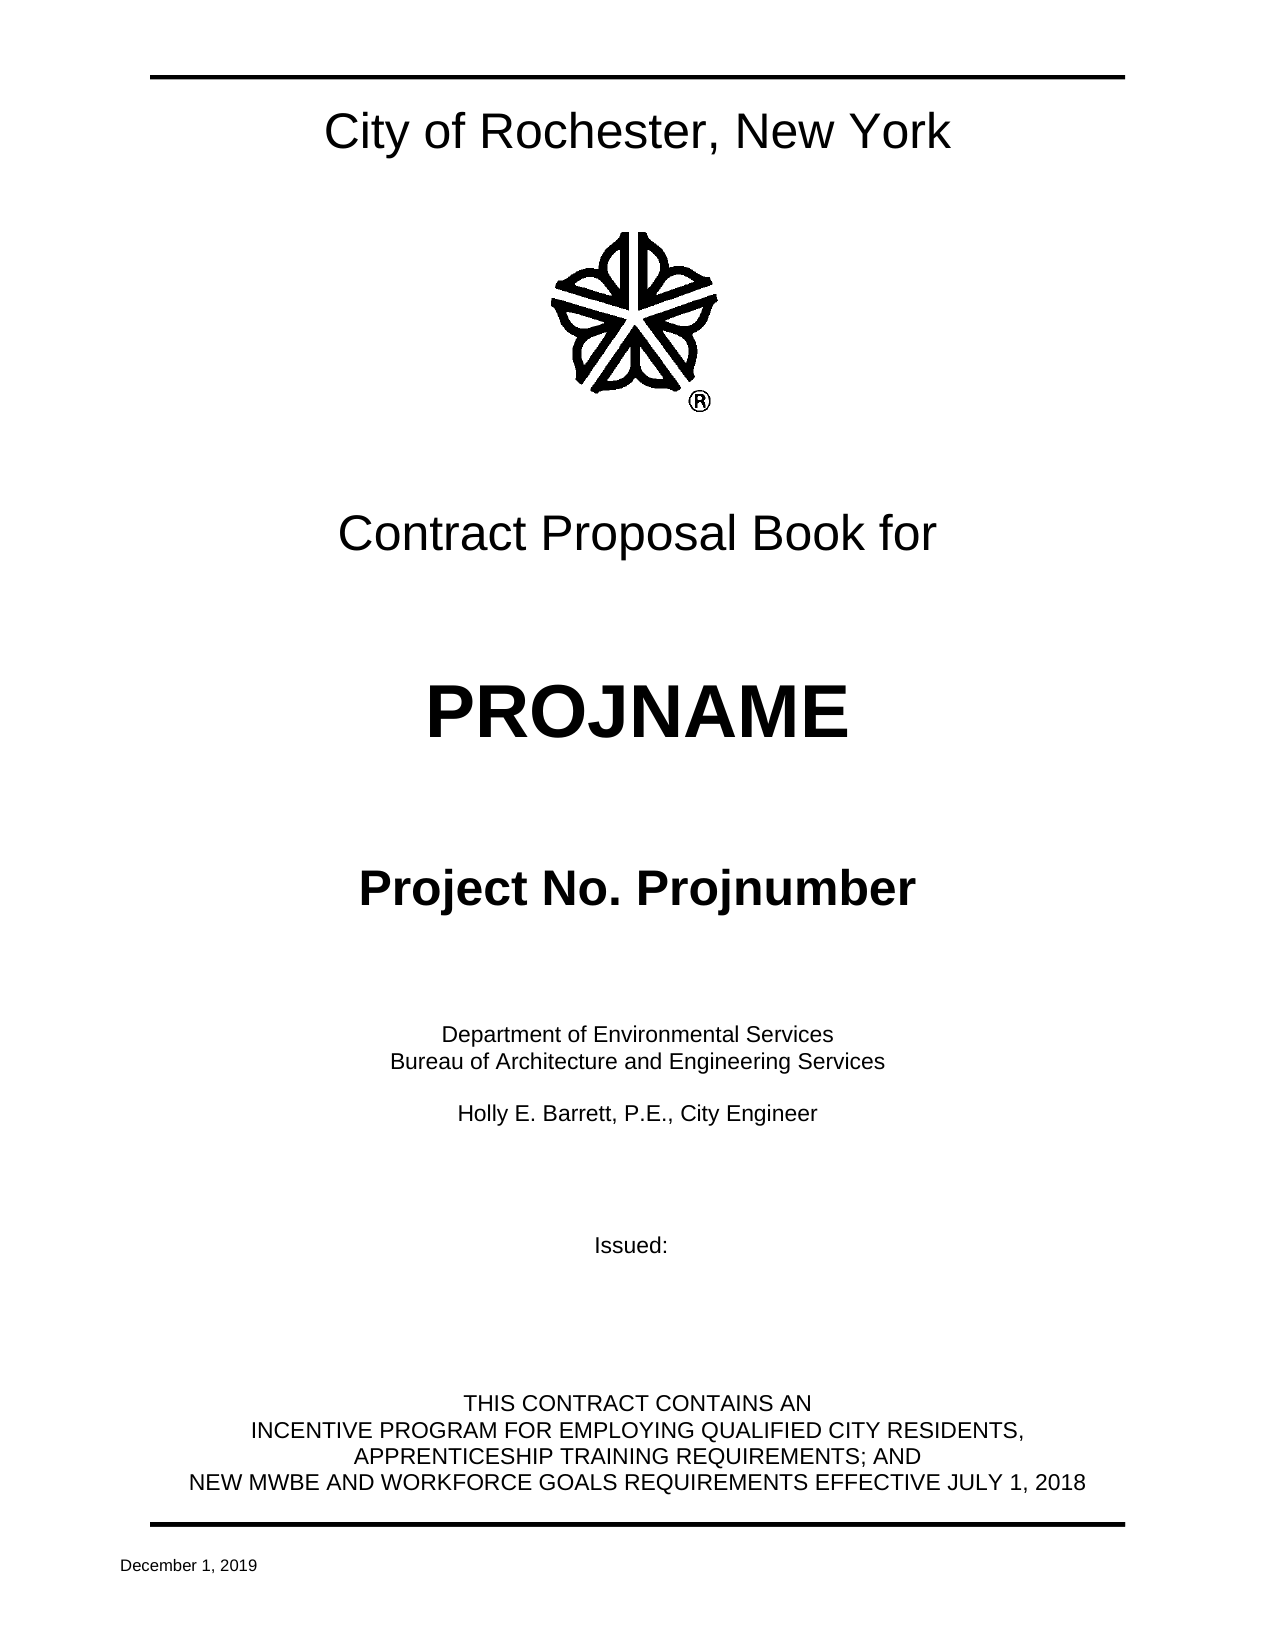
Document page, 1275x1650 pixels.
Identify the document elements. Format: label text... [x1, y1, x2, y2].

text Bureau of Architecture and Engineering Services [120, 1048, 1155, 1074]
text City of Rochester, New York [120, 101, 1155, 159]
text PROJNAME [120, 667, 1155, 753]
text APPRENTICESHIP TRAINING REQUIREMENTS; AND [120, 1443, 1155, 1469]
text Project No. Projnumber [120, 858, 1155, 916]
text INCENTIVE PROGRAM FOR EMPLOYING QUALIFIED CITY RESIDENTS, [120, 1417, 1155, 1443]
text Contract Proposal Book for [120, 504, 1155, 561]
text NEW MWBE AND WORKFORCE GOALS REQUIREMENTS EFFECTIVE JULY 1, 2018 [120, 1469, 1155, 1496]
text Issued: [120, 1232, 1155, 1258]
text Department of Environmental Services [120, 1021, 1155, 1048]
text Holly E. Barrett, P.E., City Engineer [120, 1100, 1155, 1127]
text THIS CONTRACT CONTAINS AN [120, 1390, 1155, 1417]
